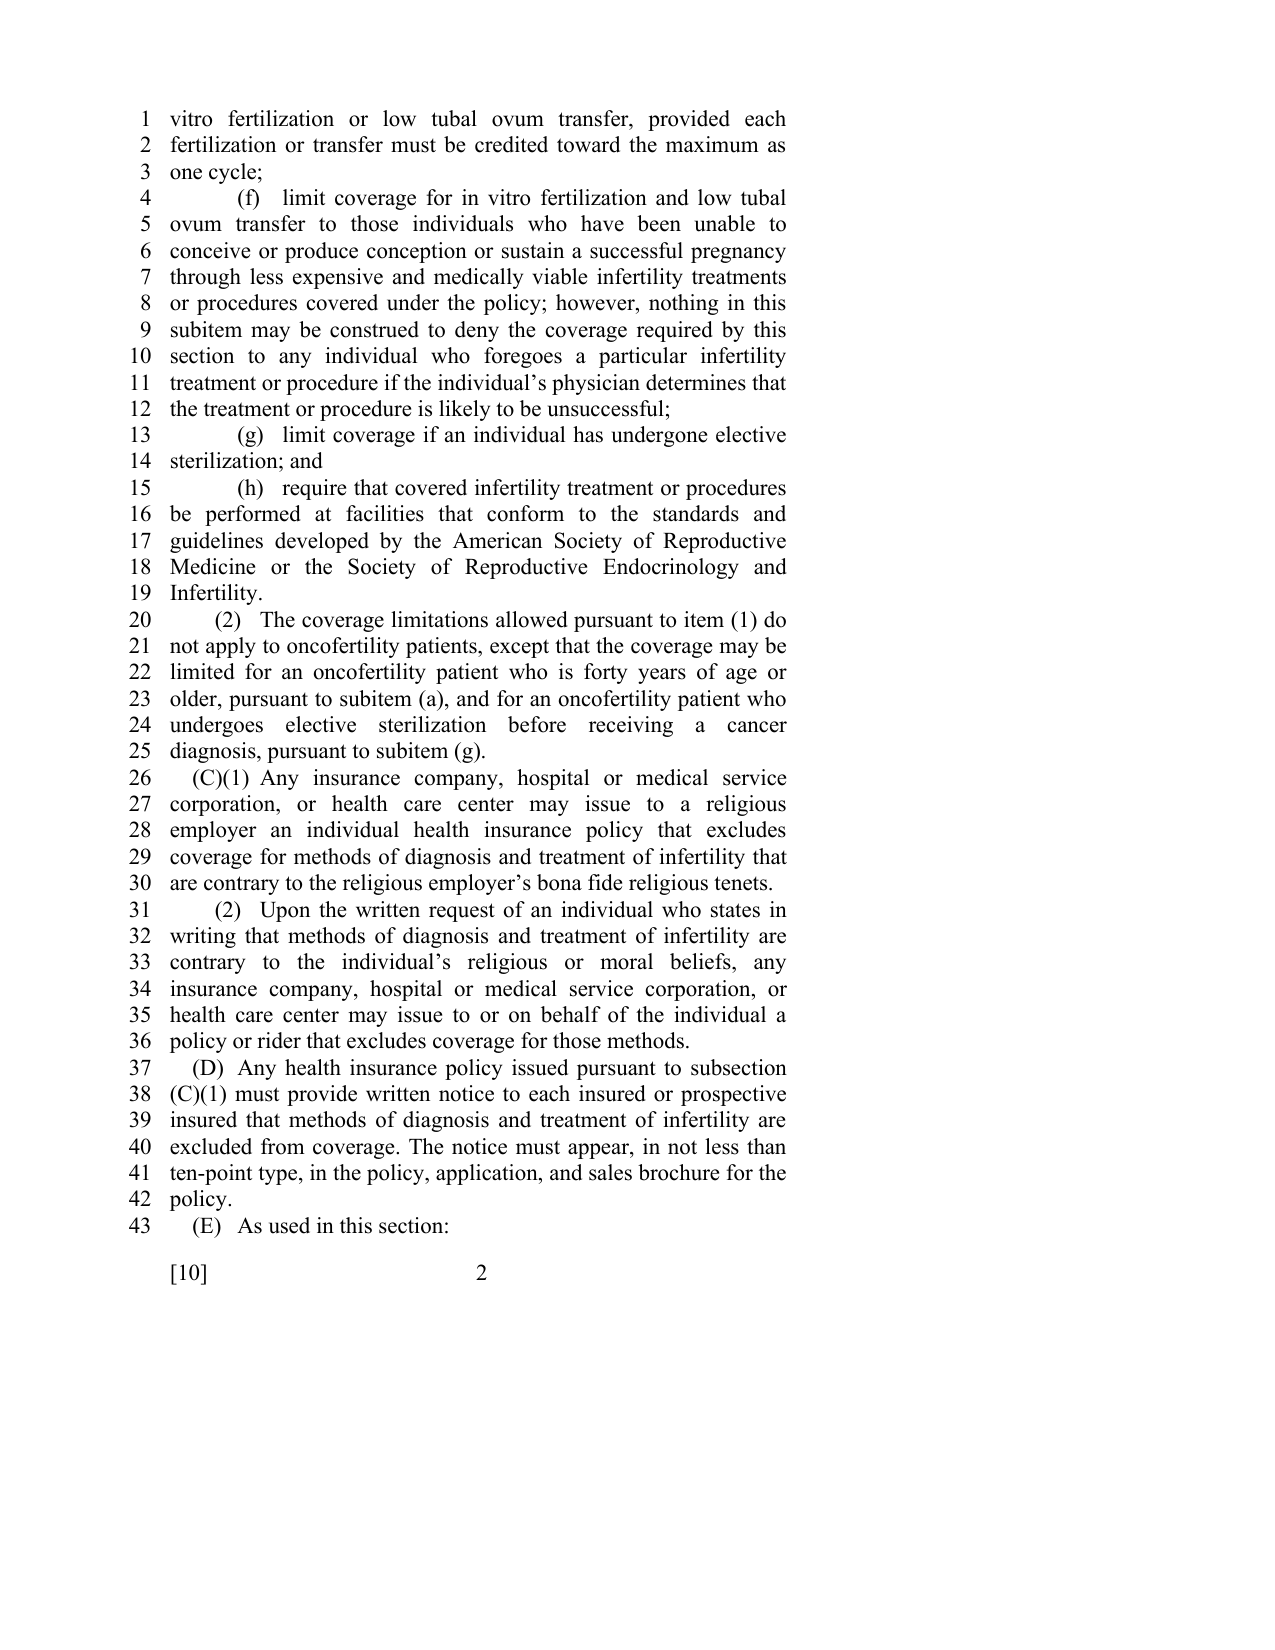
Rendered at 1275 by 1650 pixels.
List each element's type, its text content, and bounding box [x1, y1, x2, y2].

text (C)(1) Any insurance company, hospital or medical service corporation, or health care center may issue to a religious employer an individual health insurance policy that excludes coverage for methods of diagnosis and treatment of infertility that are contrary to the religious employer’s bona fide religious tenets. [169, 764, 787, 896]
text (2) Upon the written request of an individual who states in writing that methods of diagnosis and treatment of infertility are contrary to the individual’s religious or moral beliefs, any insurance company, hospital or medical service corporation, or health care center may issue to or on behalf of the individual a policy or rider that excludes coverage for those methods. [169, 896, 787, 1054]
text (g) limit coverage if an individual has undergone elective sterilization; and [169, 421, 787, 474]
text (f) limit coverage for in vitro fertilization and low tubal ovum transfer to those individuals who have been unable to conceive or produce conception or sustain a successful pregnancy through less expensive and medically viable infertility treatments or procedures covered under the policy; however, nothing in this subitem may be construed to deny the coverage required by this section to any individual who foregoes a particular infertility treatment or procedure if the individual’s physician determines that the treatment or procedure is likely to be unsuccessful; [169, 184, 787, 421]
text (E) As used in this section: [169, 1212, 787, 1238]
text (h) require that covered infertility treatment or procedures be performed at facilities that conform to the standards and guidelines developed by the American Society of Reproductive Medicine or the Society of Reproductive Endocrinology and Infertility. [169, 474, 787, 606]
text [169, 105, 787, 184]
text (D) Any health insurance policy issued pursuant to subsection (C)(1) must provide written notice to each insured or prospective insured that methods of diagnosis and treatment of infertility are excluded from coverage. The notice must appear, in not less than ten-point type, in the policy, application, and sales brochure for the policy. [169, 1054, 787, 1212]
text (2) The coverage limitations allowed pursuant to item (1) do not apply to oncofertility patients, except that the coverage may be limited for an oncofertility patient who is forty years of age or older, pursuant to subitem (a), and for an oncofertility patient who undergoes elective sterilization before receiving a cancer diagnosis, pursuant to subitem (g). [169, 606, 787, 764]
